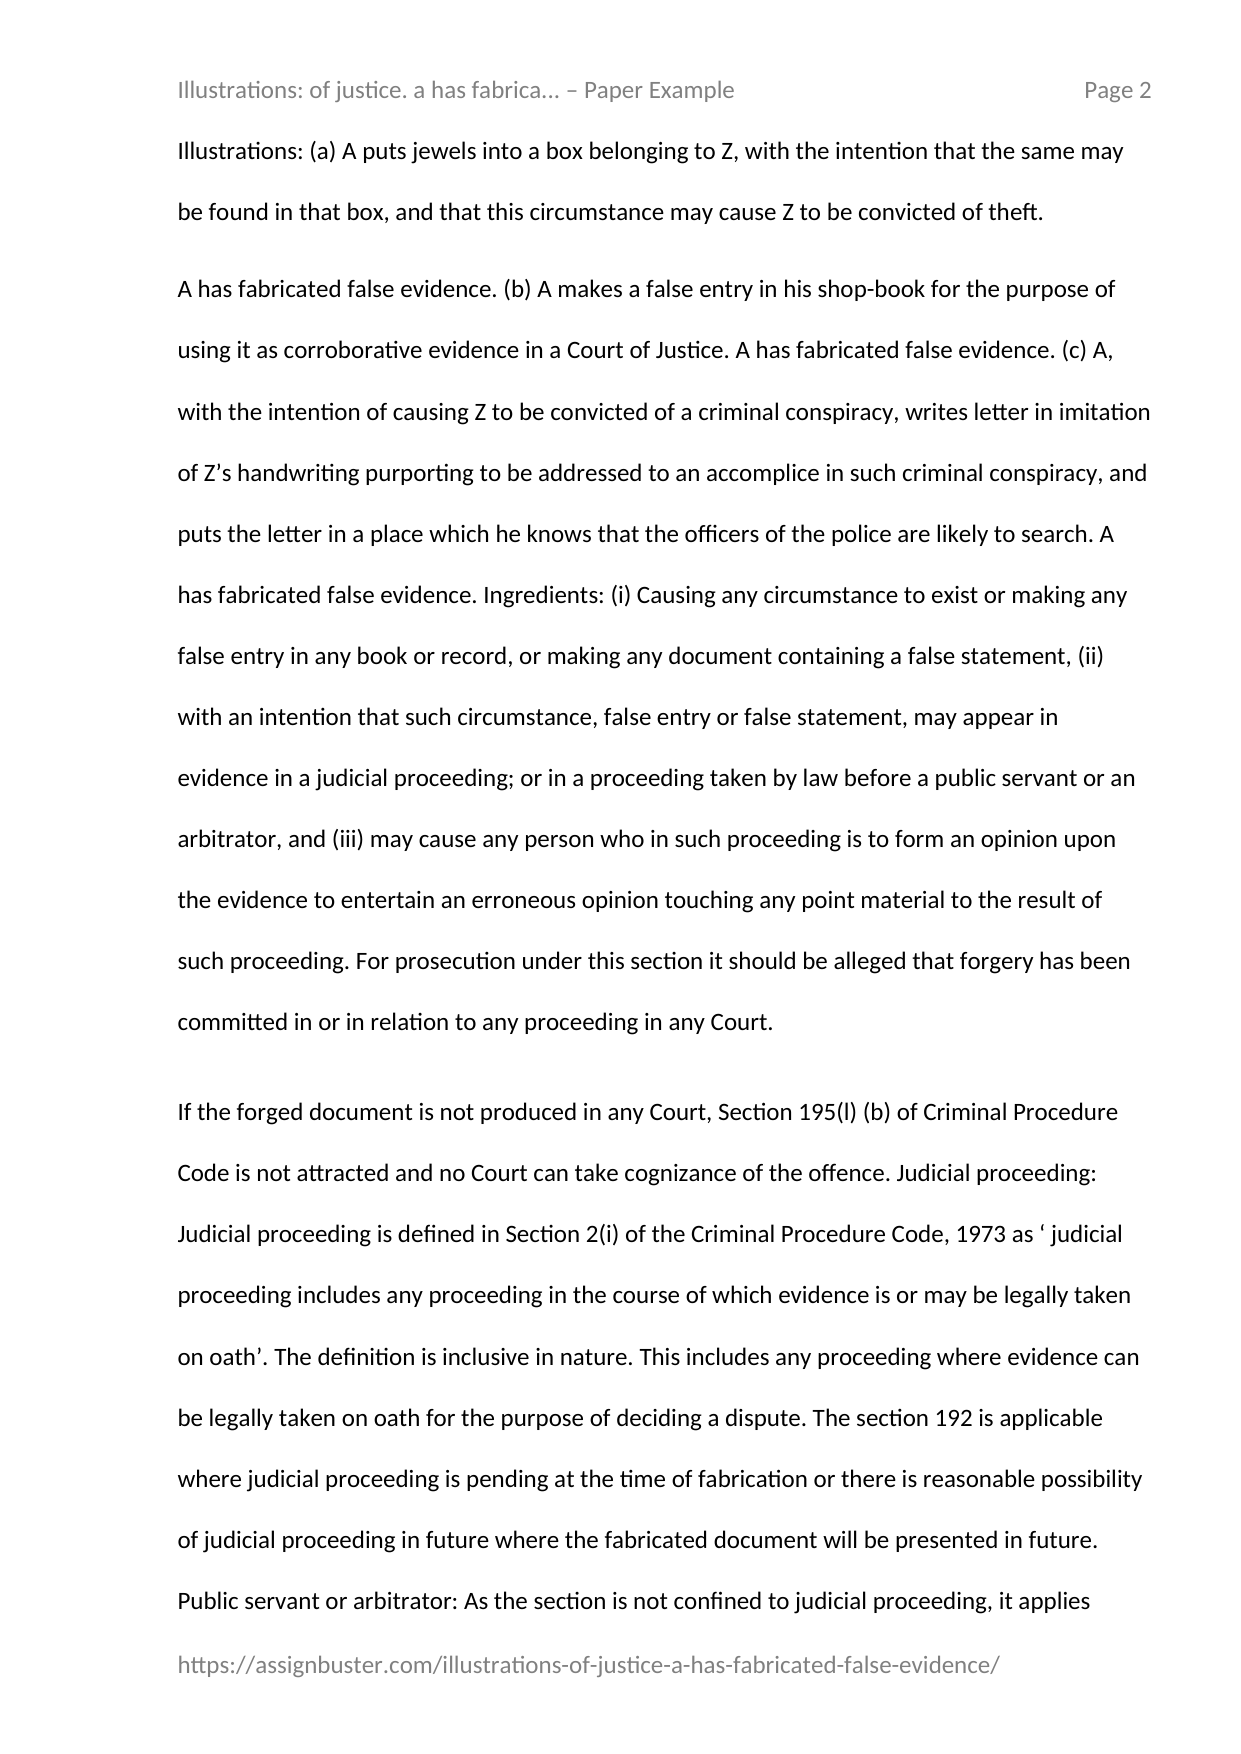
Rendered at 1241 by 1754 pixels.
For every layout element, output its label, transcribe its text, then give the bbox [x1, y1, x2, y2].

text A has fabricated false evidence. (b) A makes a false entry in his shop-book for the purpose of using it as corroborative evidence in a Court of Justice. A has fabricated false evidence. (c) A, with the intention of causing Z to be convicted of a criminal conspiracy, writes letter in imitation of Z’s handwriting purporting to be addressed to an accomplice in such criminal conspiracy, and puts the letter in a place which he knows that the officers of the police are likely to search. A has fabricated false evidence. Ingredients: (i) Causing any circumstance to exist or making any false entry in any book or record, or making any document containing a false statement, (ii) with an intention that such circumstance, false entry or false statement, may appear in evidence in a judicial proceeding; or in a proceeding taken by law before a public servant or an arbitrator, and (iii) may cause any person who in such proceeding is to form an opinion upon the evidence to entertain an erroneous opinion touching any point material to the result of such proceeding. For prosecution under this section it should be alleged that forgery has been committed in or in relation to any proceeding in any Court. [177, 273, 1152, 1037]
text Illustrations: (a) A puts jewels into a box belonging to Z, with the intention that the same may be found in that box, and that this circumstance may cause Z to be convicted of theft. [177, 135, 1152, 226]
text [177, 1097, 1152, 1615]
